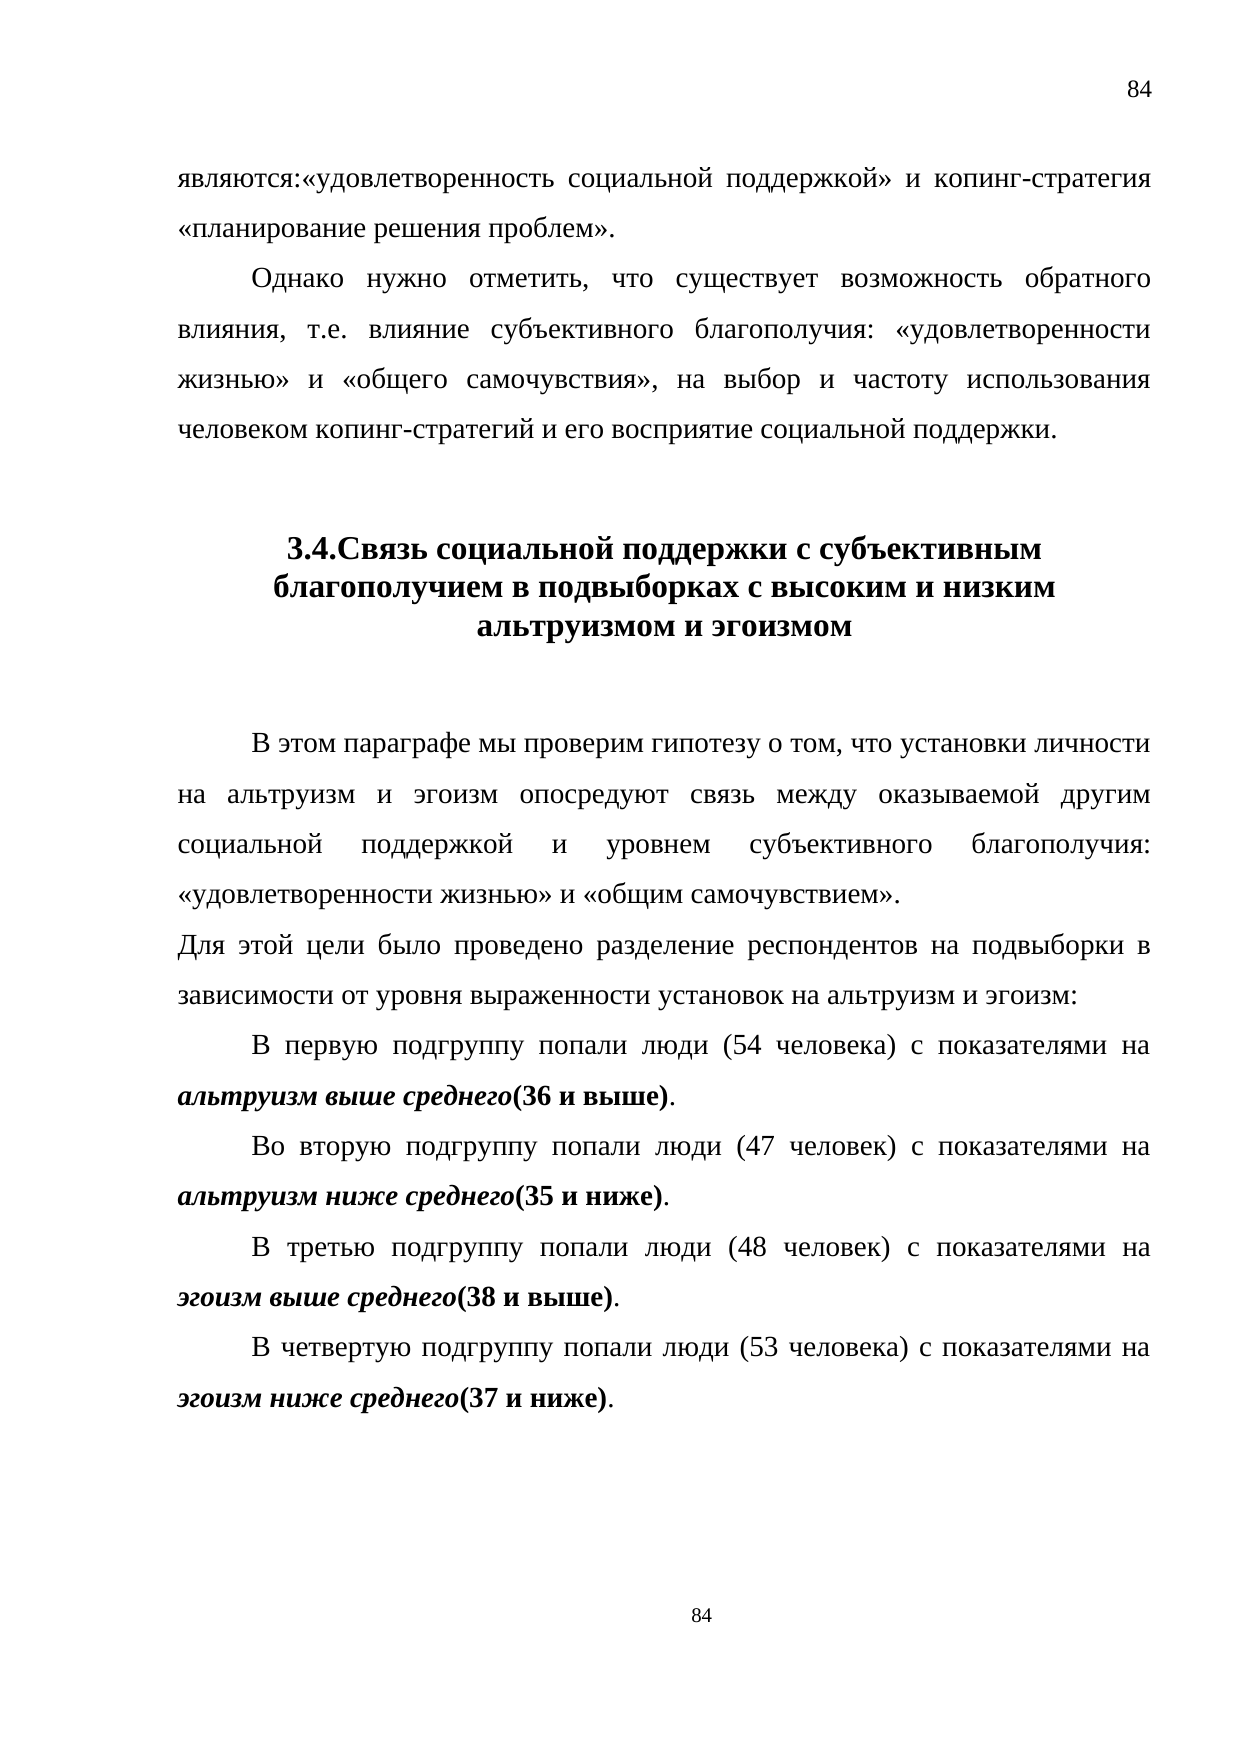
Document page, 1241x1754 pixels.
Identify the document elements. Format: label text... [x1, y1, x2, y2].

text Во вторую подгруппу попали люди (47 человек) с показателями на альтруизм ниже среднего(35 и ниже). [177, 1128, 1152, 1212]
subtitle 3.4.Связь социальной поддержки с субъективным благополучием в подвыборках с высоким и низким альтруизмом и эгоизмом [177, 528, 1152, 643]
text В четвертую подгруппу попали люди (53 человека) с показателями на эгоизм ниже среднего(37 и ниже). [177, 1329, 1152, 1413]
text В первую подгруппу попали люди (54 человека) с показателями на альтруизм выше среднего(36 и выше). [177, 1027, 1152, 1111]
text Для этой цели было проведено разделение респондентов на подвыборки в зависимости от уровня выраженности установок на альтруизм и эгоизм: [177, 927, 1152, 1011]
text Однако нужно отметить, что существует возможность обратного влияния, т.е. влияние субъективного благополучия: «удовлетворенности жизнью» и «общего самочувствия», на выбор и частоту использования человеком копинг-стратегий и его восприятие социальной поддержки. [177, 261, 1152, 445]
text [177, 160, 1152, 244]
text В этом параграфе мы проверим гипотезу о том, что установки личности на альтруизм и эгоизм опосредуют связь между оказываемой другим социальной поддержкой и уровнем субъективного благополучия: «удовлетворенности жизнью» и «общим самочувствием». [177, 726, 1152, 910]
text В третью подгруппу попали люди (48 человек) с показателями на эгоизм выше среднего(38 и выше). [177, 1229, 1152, 1313]
